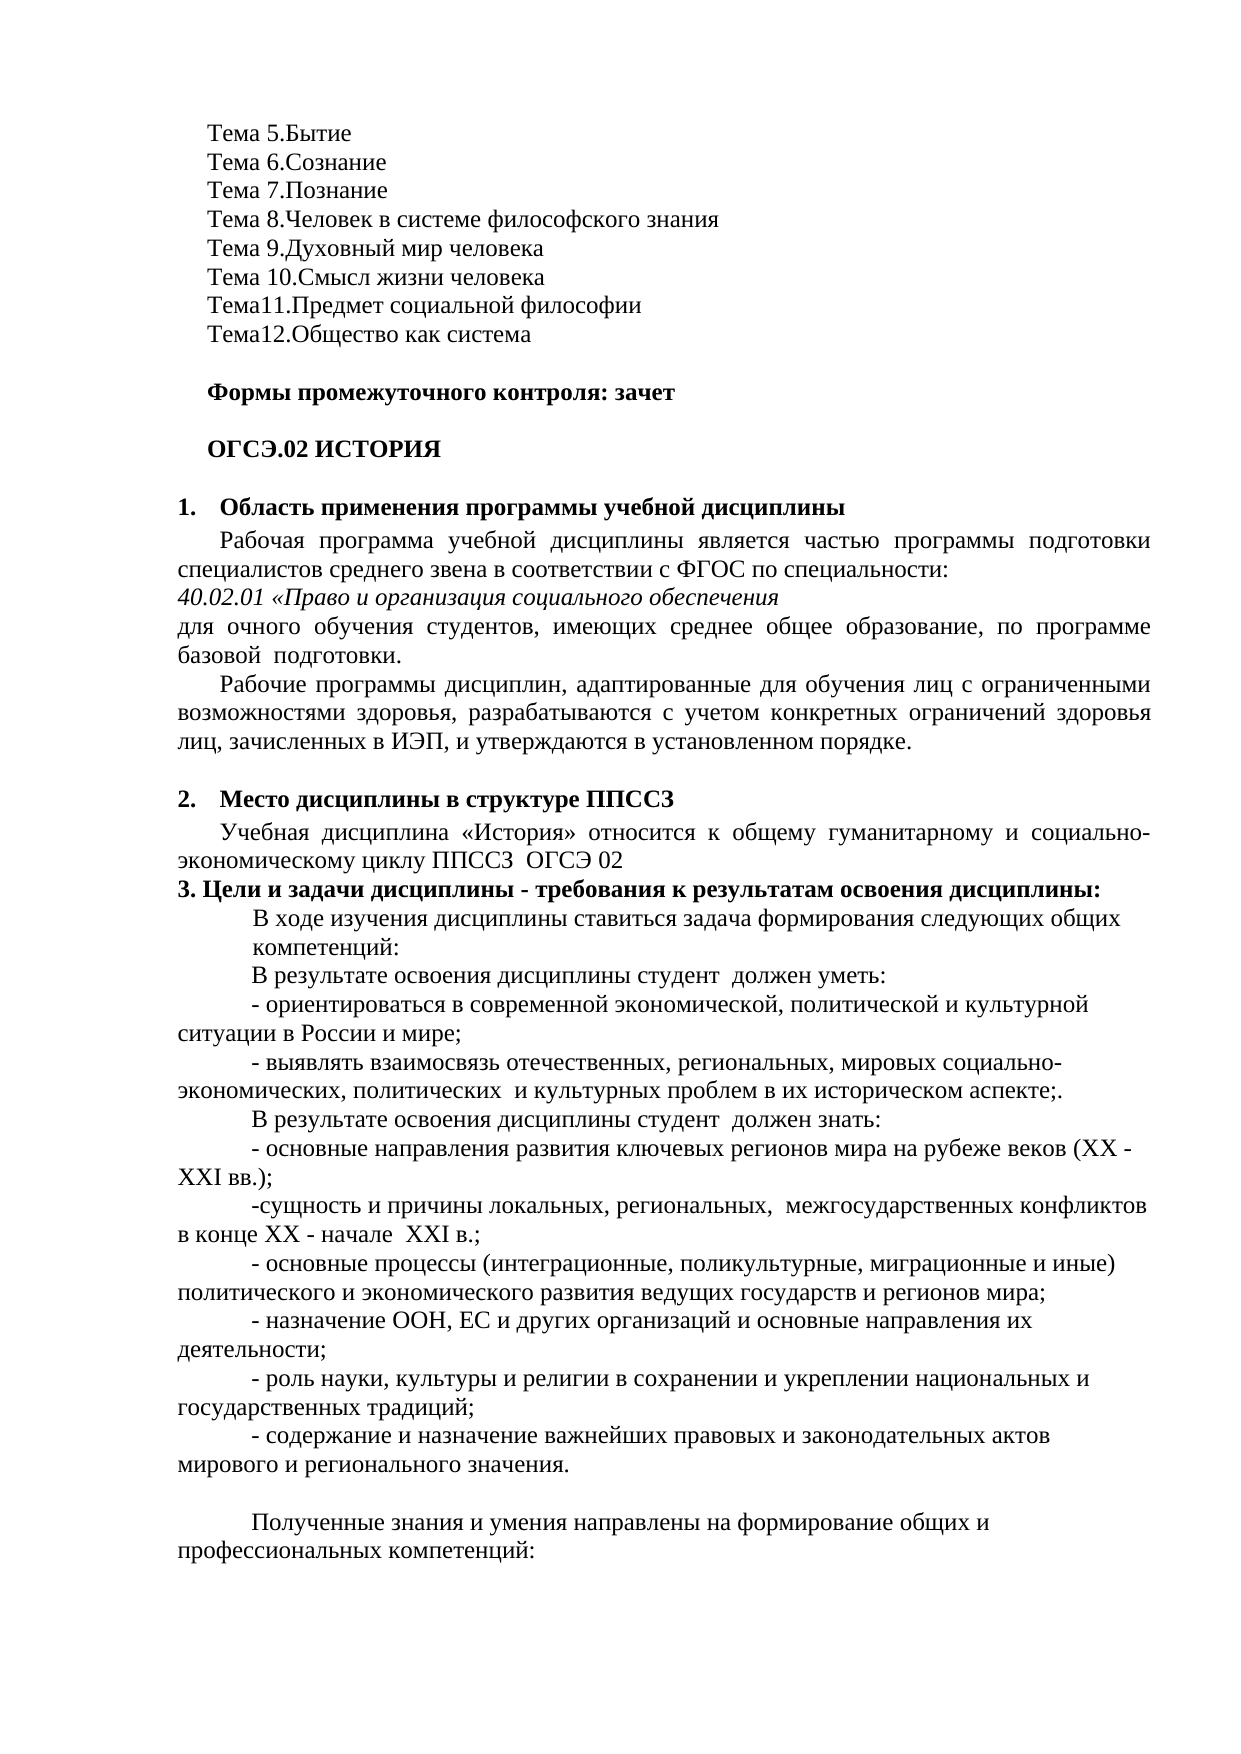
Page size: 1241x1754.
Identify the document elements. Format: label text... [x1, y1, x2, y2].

text - назначение ООН, ЕС и других организаций и основные направления их деятельности; [177, 1305, 1152, 1363]
text 40.02.01 «Право и организация социального обеспечения [177, 582, 1152, 611]
text Полученные знания и умения направлены на формирование общих и профессиональных компетенций: [177, 1507, 1152, 1564]
text В результате освоения дисциплины студент должен знать: [177, 1104, 1152, 1133]
text для очного обучения студентов, имеющих среднее общее образование, по программе базовой подготовки. [177, 611, 1152, 669]
text -сущность и причины локальных, региональных, межгосударственных конфликтов в конце XX - начале XXI в.; [177, 1190, 1152, 1248]
text В ходе изучения дисциплины ставиться задача формирования следующих общих компетенций: [252, 903, 1152, 960]
text В результате освоения дисциплины студент должен уметь: [177, 960, 1152, 989]
text Тема 6.Сознание [207, 147, 1152, 176]
text Тема11.Предмет социальной философии [207, 291, 1152, 319]
text Тема 5.Бытие [207, 118, 1152, 147]
text Тема 8.Человек в системе философского знания [207, 204, 1152, 233]
list Место дисциплины в структуре ППССЗ [177, 784, 1152, 812]
text - выявлять взаимосвязь отечественных, региональных, мировых социально-экономических, политических и культурных проблем в их историческом аспекте;. [177, 1047, 1152, 1104]
text Учебная дисциплина «История» относится к общему гуманитарному и социально-экономическому циклу ППССЗ ОГСЭ 02 [177, 817, 1152, 874]
text Формы промежуточного контроля: зачет [207, 377, 1152, 406]
text Тема 7.Познание [207, 176, 1152, 204]
text - ориентироваться в современной экономической, политической и культурной ситуации в России и мире; [177, 989, 1152, 1047]
text Тема 9.Духовный мир человека [207, 233, 1152, 262]
text - содержание и назначение важнейших правовых и законодательных актов мирового и регионального значения. [177, 1420, 1152, 1478]
text Рабочая программа учебной дисциплины является частью программы подготовки специалистов среднего звена в соответствии с ФГОС по специальности: [177, 525, 1152, 582]
text - роль науки, культуры и религии в сохранении и укреплении национальных и государственных традиций; [177, 1363, 1152, 1420]
list Область применения программы учебной дисциплины [177, 492, 1152, 521]
text - основные процессы (интеграционные, поликультурные, миграционные и иные) политического и экономического развития ведущих государств и регионов мира; [177, 1248, 1152, 1305]
text Рабочие программы дисциплин, адаптированные для обучения лиц с ограниченными возможностями здоровья, разрабатываются с учетом конкретных ограничений здоровья лиц, зачисленных в ИЭП, и утверждаются в установленном порядке. [177, 669, 1152, 755]
text - основные направления развития ключевых регионов мира на рубеже веков (XX - XXI вв.); [177, 1133, 1152, 1190]
text Тема12.Общество как система [207, 319, 1152, 348]
text 3. Цели и задачи дисциплины - требования к результатам освоения дисциплины: [177, 874, 1152, 903]
text Тема 10.Смысл жизни человека [207, 262, 1152, 291]
text ОГСЭ.02 ИСТОРИЯ [207, 434, 1152, 463]
